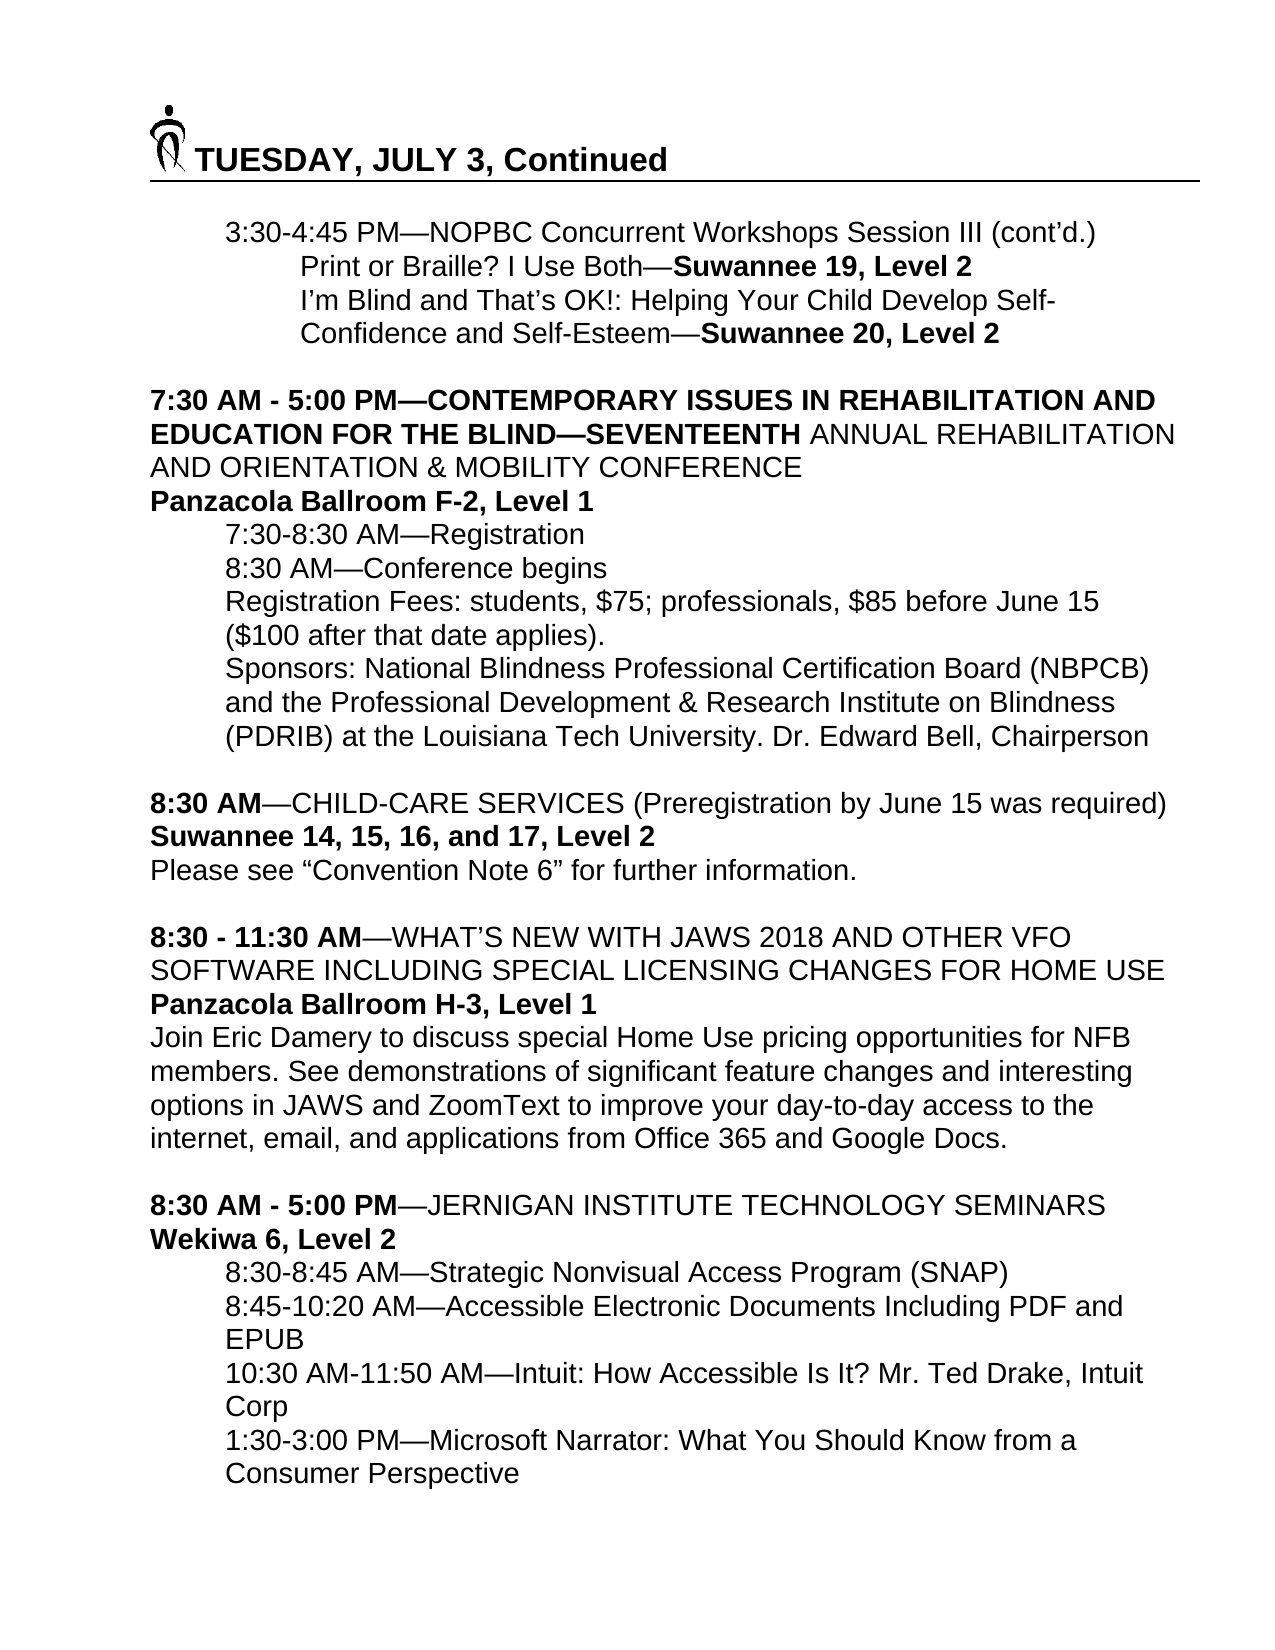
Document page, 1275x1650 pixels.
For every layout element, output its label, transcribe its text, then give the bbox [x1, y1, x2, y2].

text 8:45-10:20 AM—Accessible Electronic Documents Including PDF and EPUB [225, 1289, 1200, 1356]
text 7:30 AM - 5:00 PM—CONTEMPORARY ISSUES IN REHABILITATION AND EDUCATION FOR THE BLIND—SEVENTEENTH ANNUAL REHABILITATION AND ORIENTATION & MOBILITY CONFERENCE [150, 383, 1200, 484]
text 8:30-8:45 AM—Strategic Nonvisual Access Program (SNAP) [225, 1255, 1200, 1289]
text Join Eric Damery to discuss special Home Use pricing opportunities for NFB members. See demonstrations of significant feature changes and interesting options in JAWS and ZoomText to improve your day-to-day access to the internet, email, and applications from Office 365 and Google Docs. [150, 1021, 1200, 1155]
text 1:30-3:00 PM—Microsoft Narrator: What You Should Know from a [225, 1423, 1200, 1457]
text Consumer Perspective [225, 1457, 1200, 1490]
text I’m Blind and That’s OK!: Helping Your Child Develop Self- Confidence and Self-Esteem—Suwannee 20, Level 2 [300, 283, 1200, 350]
text 8:30 - 11:30 AM—WHAT’S NEW WITH JAWS 2018 AND OTHER VFO SOFTWARE INCLUDING SPECIAL LICENSING CHANGES FOR HOME USE [150, 920, 1200, 987]
text Registration Fees: students, $75; professionals, $85 before June 15 ($100 after that date applies). [225, 584, 1200, 652]
text 8:30 AM - 5:00 PM—JERNIGAN INSTITUTE TECHNOLOGY SEMINARS [150, 1188, 1200, 1222]
text Panzacola Ballroom F-2, Level 1 [150, 484, 1200, 517]
text Wekiwa 6, Level 2 [150, 1222, 1200, 1255]
text Sponsors: National Blindness Professional Certification Board (NBPCB) and the Professional Development & Research Institute on Blindness (PDRIB) at the Louisiana Tech University. Dr. Edward Bell, Chairperson [225, 652, 1200, 752]
text Please see “Convention Note 6” for further information. [150, 853, 1200, 886]
text 10:30 AM-11:50 AM—Intuit: How Accessible Is It? Mr. Ted Drake, Intuit Corp [225, 1356, 1200, 1423]
text 7:30-8:30 AM—Registration [225, 517, 1200, 551]
picture [150, 105, 185, 172]
text Print or Braille? I Use Both—Suwannee 19, Level 2 [300, 249, 1200, 283]
text Panzacola Ballroom H-3, Level 1 [150, 987, 1200, 1021]
text 3:30-4:45 PM—NOPBC Concurrent Workshops Session III (cont’d.) [225, 216, 1200, 249]
text 8:30 AM—Conference begins [225, 551, 1200, 584]
text 8:30 AM—CHILD-CARE SERVICES (Preregistration by June 15 was required) Suwannee 14, 15, 16, and 17, Level 2 [150, 786, 1200, 853]
subtitle TUESDAY, JULY 3, Continued [150, 105, 1200, 180]
